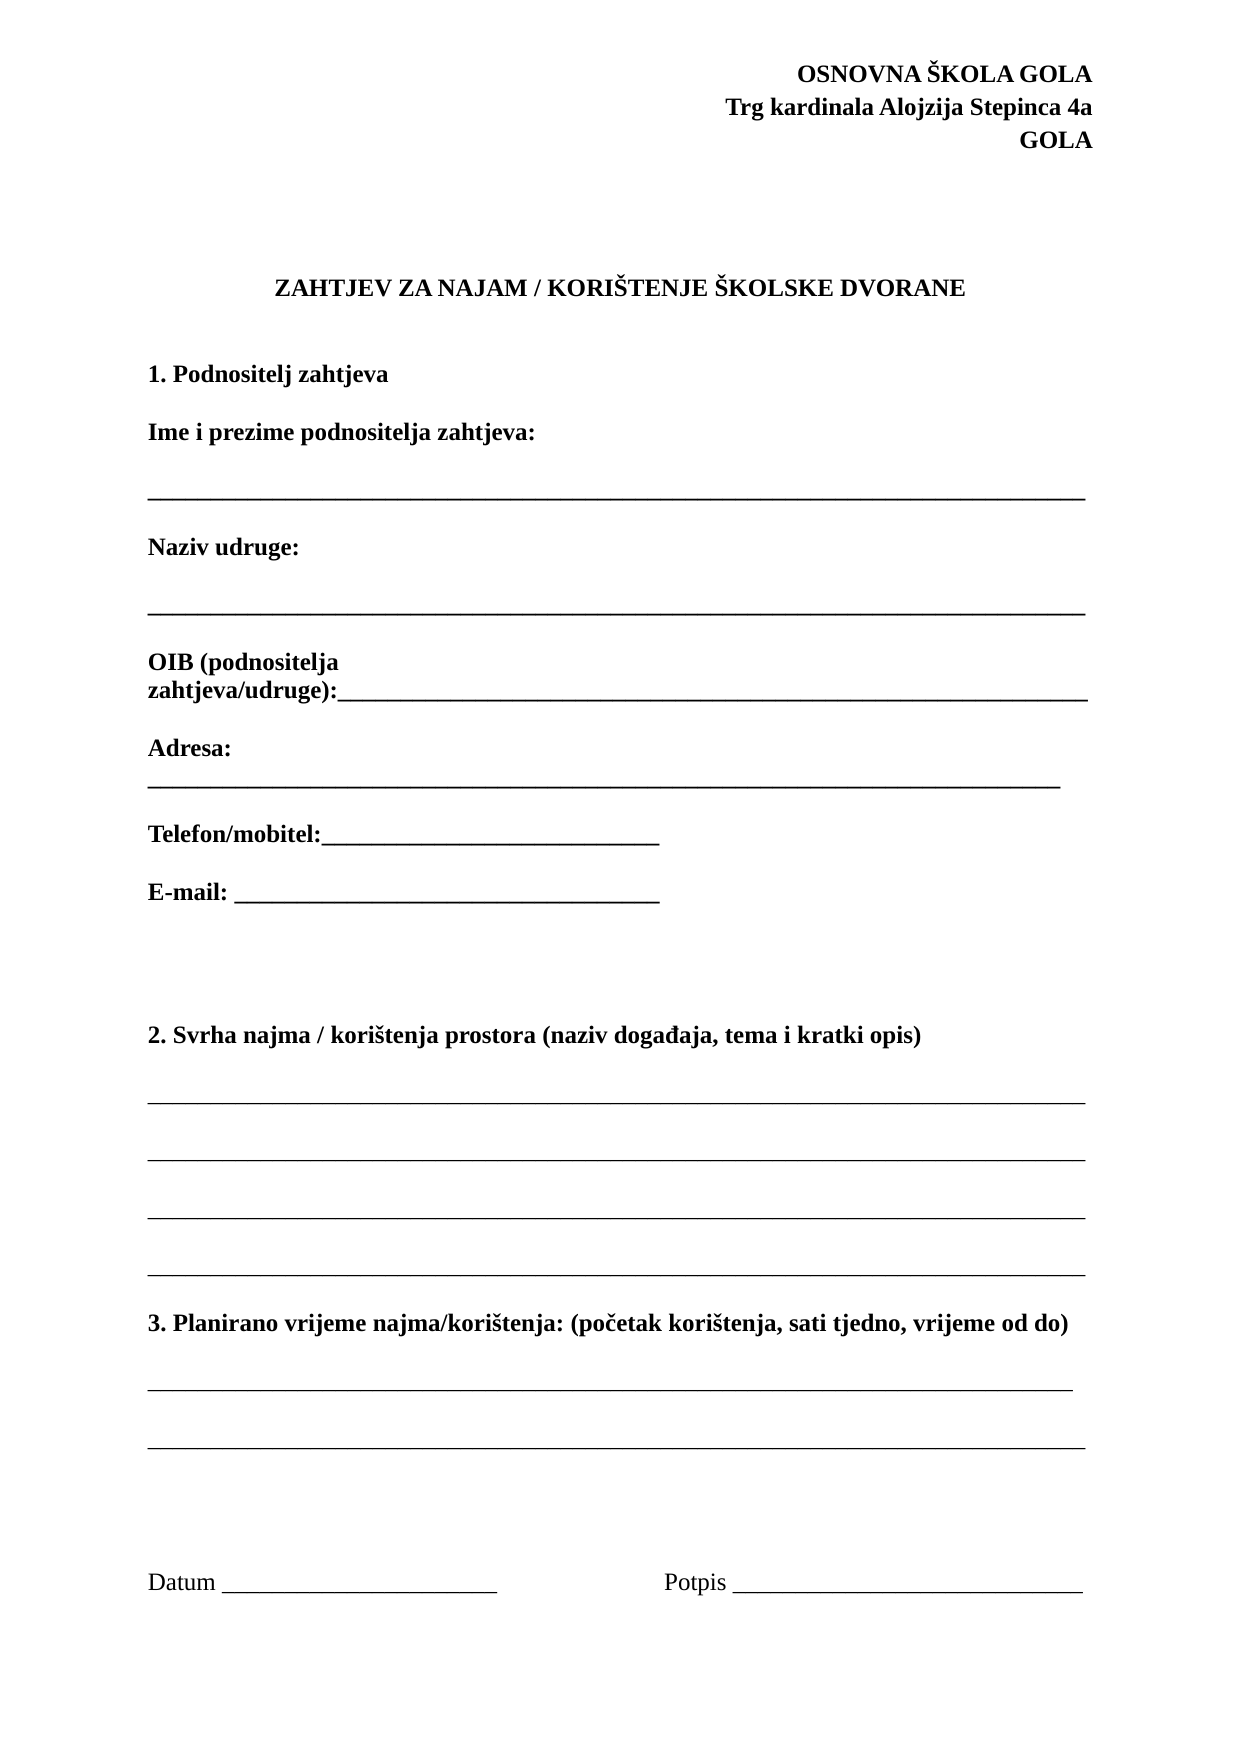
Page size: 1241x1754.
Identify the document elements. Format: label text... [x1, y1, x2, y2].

text Telefon/mobitel:___________________________ [148, 819, 1093, 848]
text ___________________________________________________________________________ [148, 1078, 1093, 1107]
text OIB (podnositelja zahtjeva/udruge):____________________________________________________________ [148, 647, 1093, 704]
text E-mail: __________________________________ [148, 877, 1093, 906]
text ___________________________________________________________________________ [148, 1136, 1093, 1164]
text Ime i prezime podnositelja zahtjeva: [148, 417, 1093, 446]
text ZAHTJEV ZA NAJAM / KORIŠTENJE ŠKOLSKE DVORANE [148, 273, 1093, 302]
text 1. Podnositelj zahtjeva [148, 359, 1093, 388]
text ___________________________________________________________________________ [148, 1423, 1093, 1452]
text ___________________________________________________________________________ [148, 1251, 1093, 1279]
text OSNOVNA ŠKOLA GOLA [148, 59, 1093, 88]
text Naziv udruge: [148, 532, 1093, 561]
text Trg kardinala Alojzija Stepinca 4a [148, 92, 1093, 121]
text __________________________________________________________________________ [148, 1366, 1093, 1394]
text 3. Planirano vrijeme najma/korištenja: (početak korištenja, sati tjedno, vrijeme od do) [148, 1308, 1093, 1337]
text ___________________________________________________________________________ [148, 589, 1093, 618]
text 2. Svrha najma / korištenja prostora (naziv događaja, tema i kratki opis) [148, 1021, 1093, 1049]
text Adresa: _________________________________________________________________________ [148, 733, 1093, 791]
text ___________________________________________________________________________ [148, 1193, 1093, 1222]
text ___________________________________________________________________________ [148, 474, 1093, 503]
text GOLA [148, 125, 1093, 154]
text Datum ______________________ Potpis ____________________________ [148, 1567, 1093, 1596]
